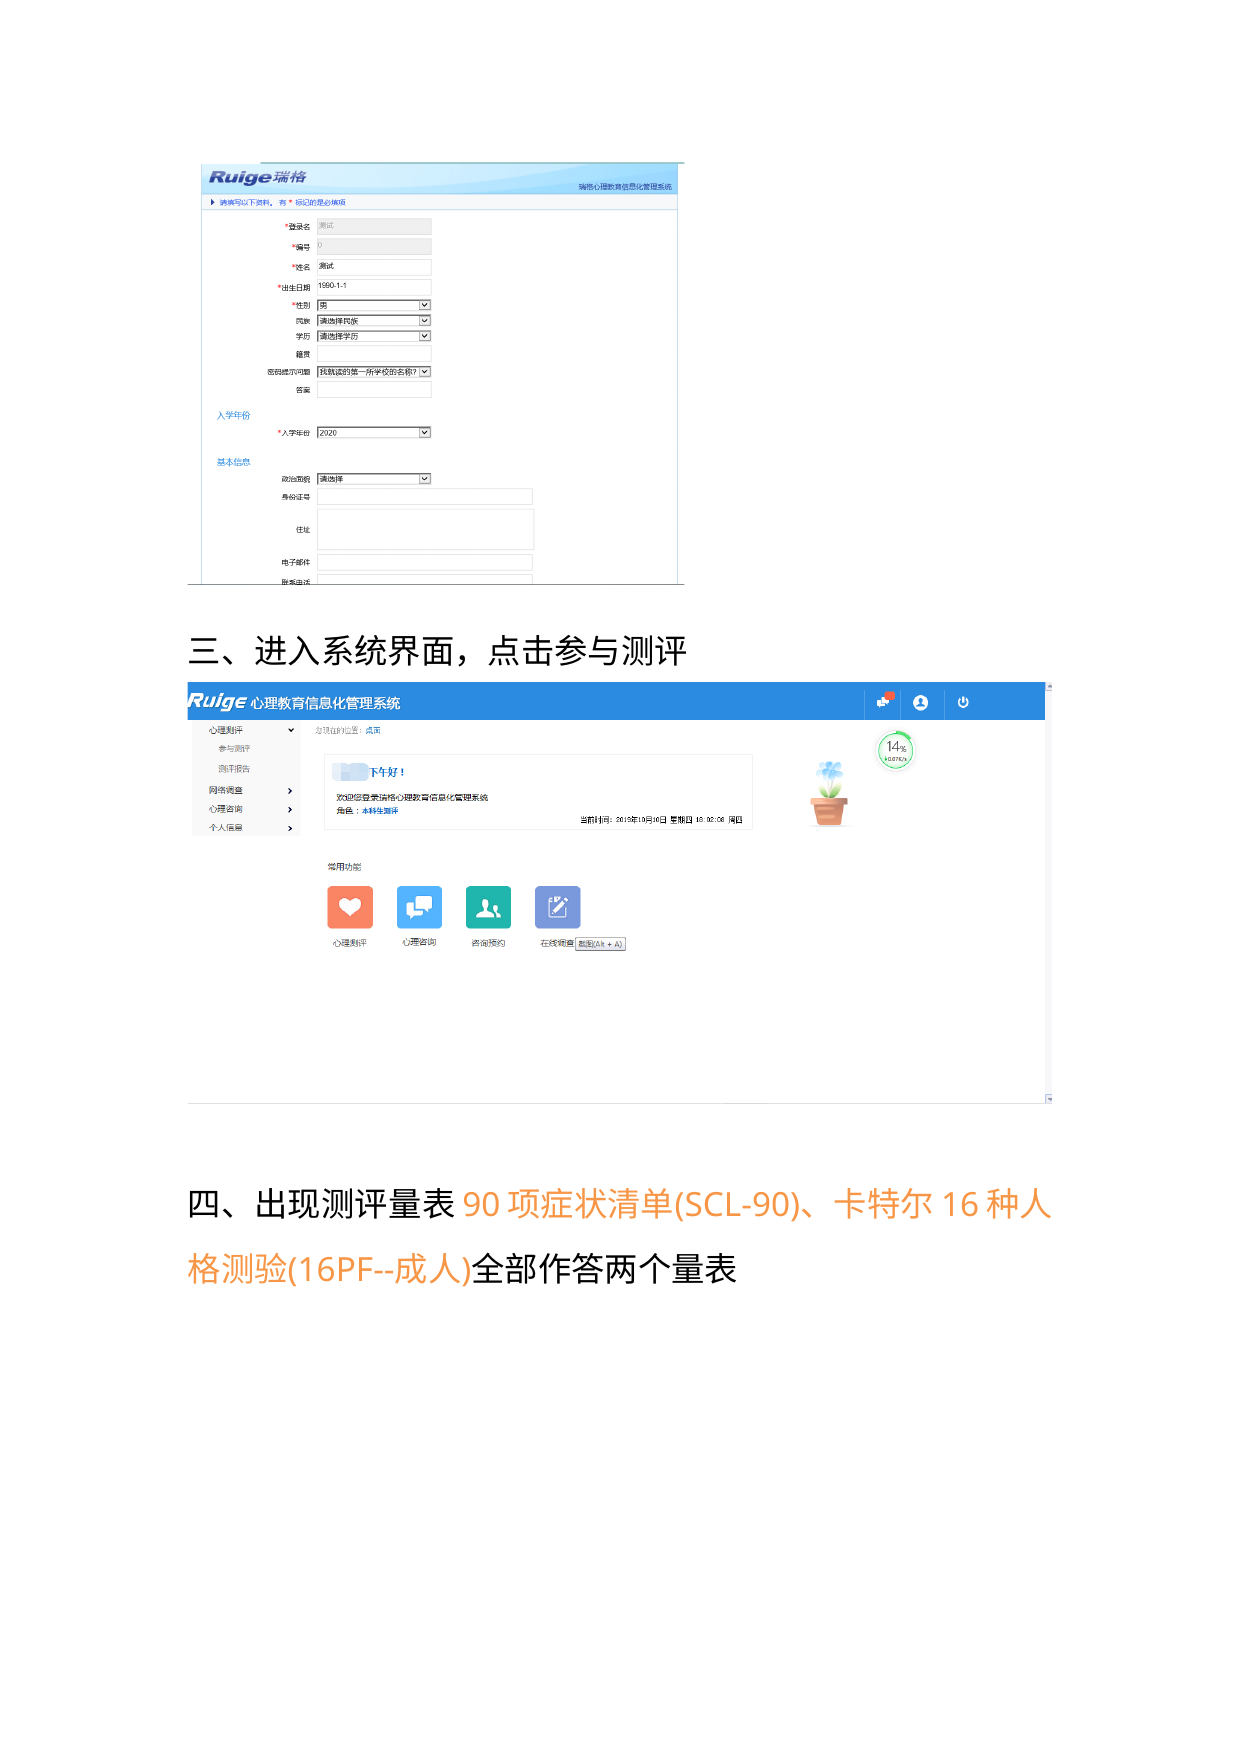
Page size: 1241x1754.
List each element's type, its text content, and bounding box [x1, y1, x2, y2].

list 四、出现测评量表90项症状清单(SCL-90)、卡特尔16种人格测验(16PF--成人)全部作答两个量表 [187, 1169, 1053, 1299]
picture [187, 162, 685, 585]
picture [187, 682, 1052, 1104]
list 进入系统界面，点击参与测评 [187, 617, 1053, 682]
